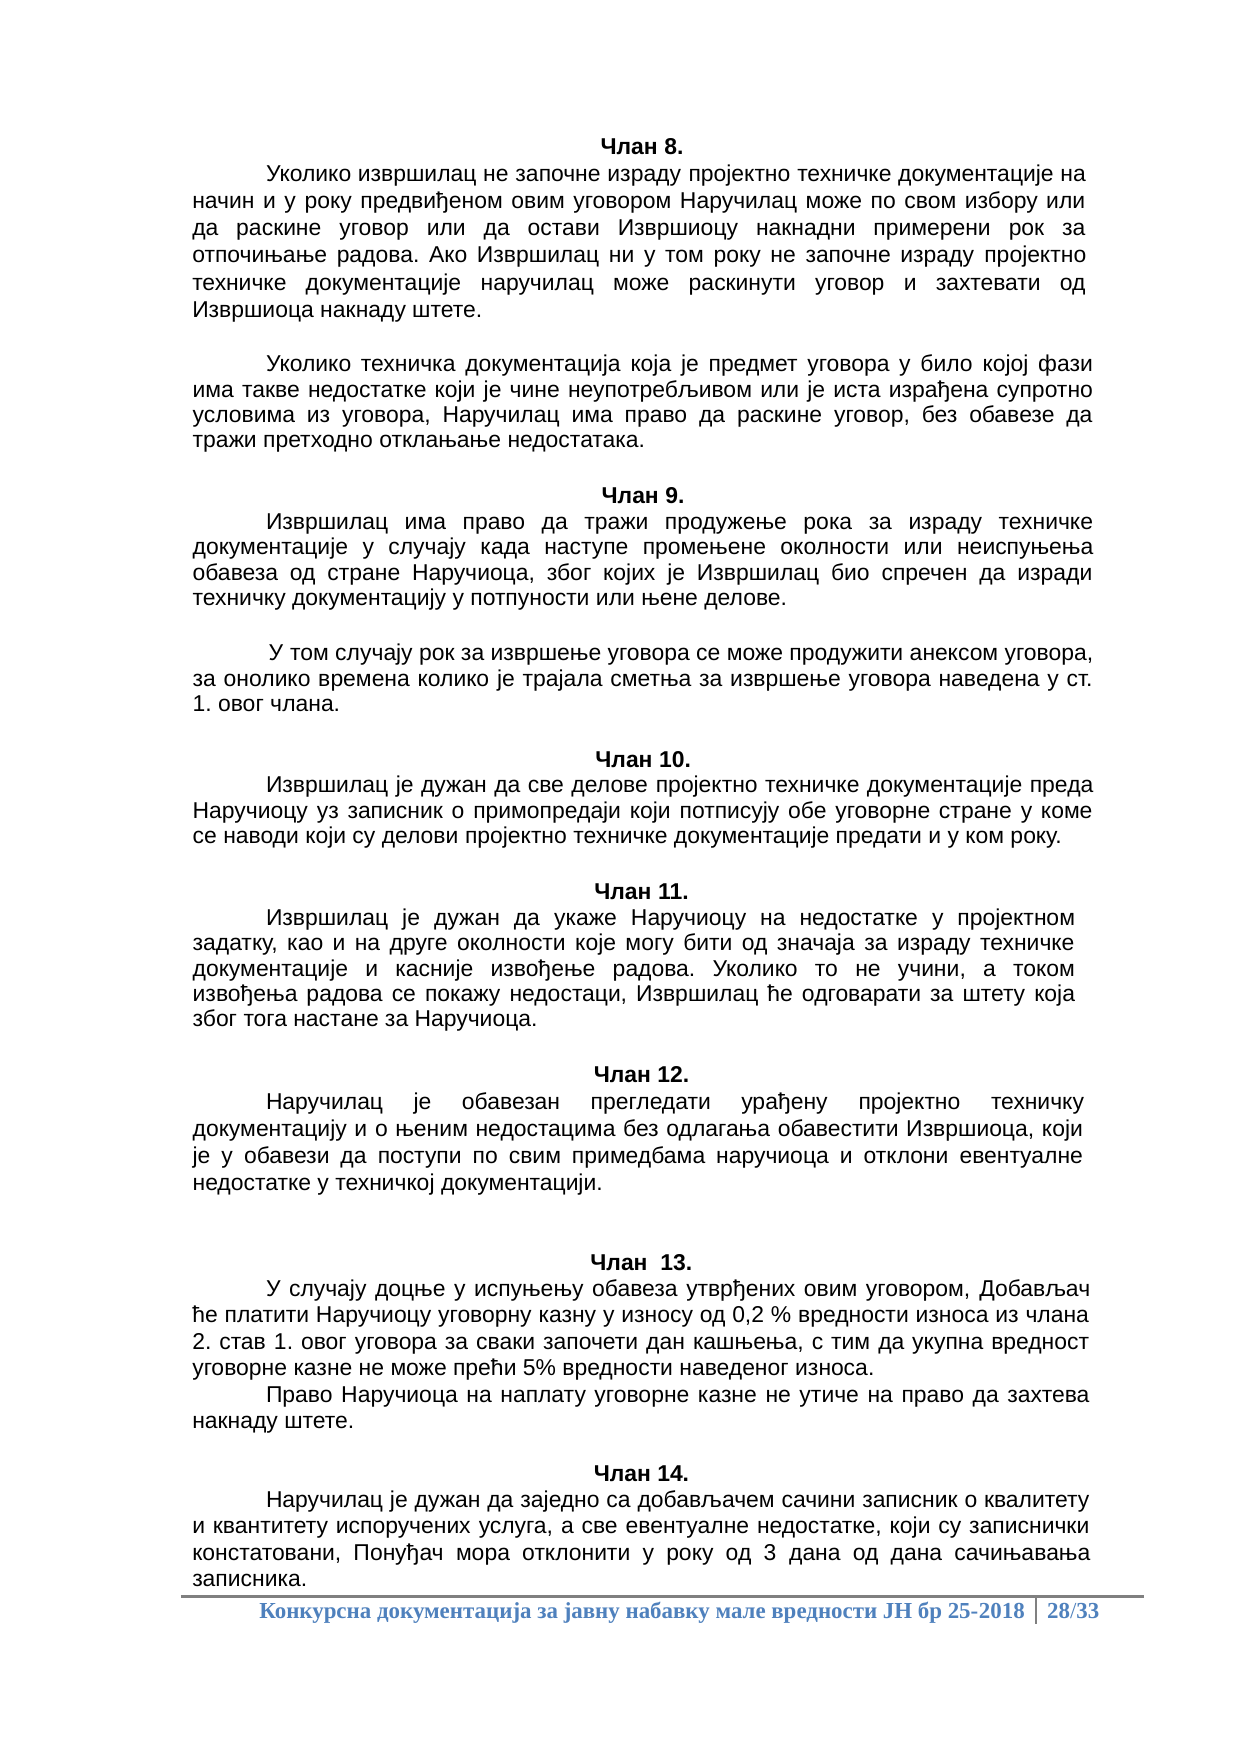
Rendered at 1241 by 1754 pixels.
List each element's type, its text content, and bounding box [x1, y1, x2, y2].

text Члан 13. [192, 1249, 1090, 1275]
text Право Наручиоца на наплату уговорне казне не утиче на право да захтева накнаду штете. [192, 1381, 1090, 1433]
text Члан 9. [192, 482, 1093, 508]
text Извршилац има право да тражи продужење рока за израду техничке документације у случају када наступе промењене околности или неиспуњења обавеза од стране Наручиоца, због којих је Извршилац био спречен да изради техничку документацију у потпуности или њене делове. [192, 509, 1093, 610]
text У случају доцње у испуњењу обавеза утврђених овим уговором, Добављач ће платити Наручиоцу уговорну казну у износу од 0,2 % вредности износа из члана 2. став 1. овог уговора за сваки започети дан кашњења, с тим да укупна вредност уговорне казне не може прећи 5% вредности наведеног износа. [192, 1275, 1090, 1381]
text Извршилац је дужан да укаже Наручиоцу на недостатке у пројектном задатку, као и на друге околности које могу бити од значаја за израду техничке документације и касније извођење радова. Уколико то не учини, а током извођења радова се покажу недостаци, Извршилац ће одговарати за штету која због тога настане за Наручиоца. [192, 905, 1076, 1032]
text Члан 10. [192, 746, 1093, 772]
text Члан 11. [192, 878, 1091, 904]
text Наручилац је обавезан прегледати урађену пројектно техничку документацију и о њеним недостацима без одлагања обавестити Извршиоца, који је у обавези да поступи по свим примедбама наручиоца и отклони евентуалне недостатке у техничкој документацији. [192, 1088, 1084, 1196]
text Члан 12. [192, 1061, 1091, 1087]
text Уколико техничка документација која је предмет уговора у било којој фази има такве недостатке који је чине неупотребљивом или је иста израђена супротно условима из уговора, Наручилац има право да раскине уговор, без обавезе да тражи претходно отклањање недостатака. [192, 352, 1093, 453]
text Наручилац је дужан да заједно са добављачем сачини записник о квалитету и квантитету испоручених услуга, а све евентуалне недостатке, који су записнички констатовани, Понуђач мора отклонити у року од 3 дана од дана сачињавања записника. [192, 1486, 1090, 1591]
text Извршилац је дужан да све делове пројектно техничке документације преда Наручиоцу уз записник о примопредаји који потписују обе уговорне стране у коме се наводи који су делови пројектно техничке документације предати и у ком року. [192, 773, 1093, 849]
text Уколико извршилац не започне израду пројектно техничке документације на начин и у року предвиђеном овим уговором Наручилац може по свом избору или да раскине уговор или да остави Извршиоцу накнадни примерени рок за отпочињање радова. Ако Извршилац ни у том року не започне израду пројектно техничке документације наручилац може раскинути уговор и захтевати од Извршиоца накнаду штете. [192, 160, 1086, 322]
list У том случају рок за извршење уговора се може продужити анексом уговора, за онолико времена колико је трајала сметња за извршење уговора наведена у ст. 1. овог члана. [192, 641, 1093, 716]
text Члан 14. [192, 1459, 1090, 1486]
text Члан 8. [192, 133, 1092, 159]
